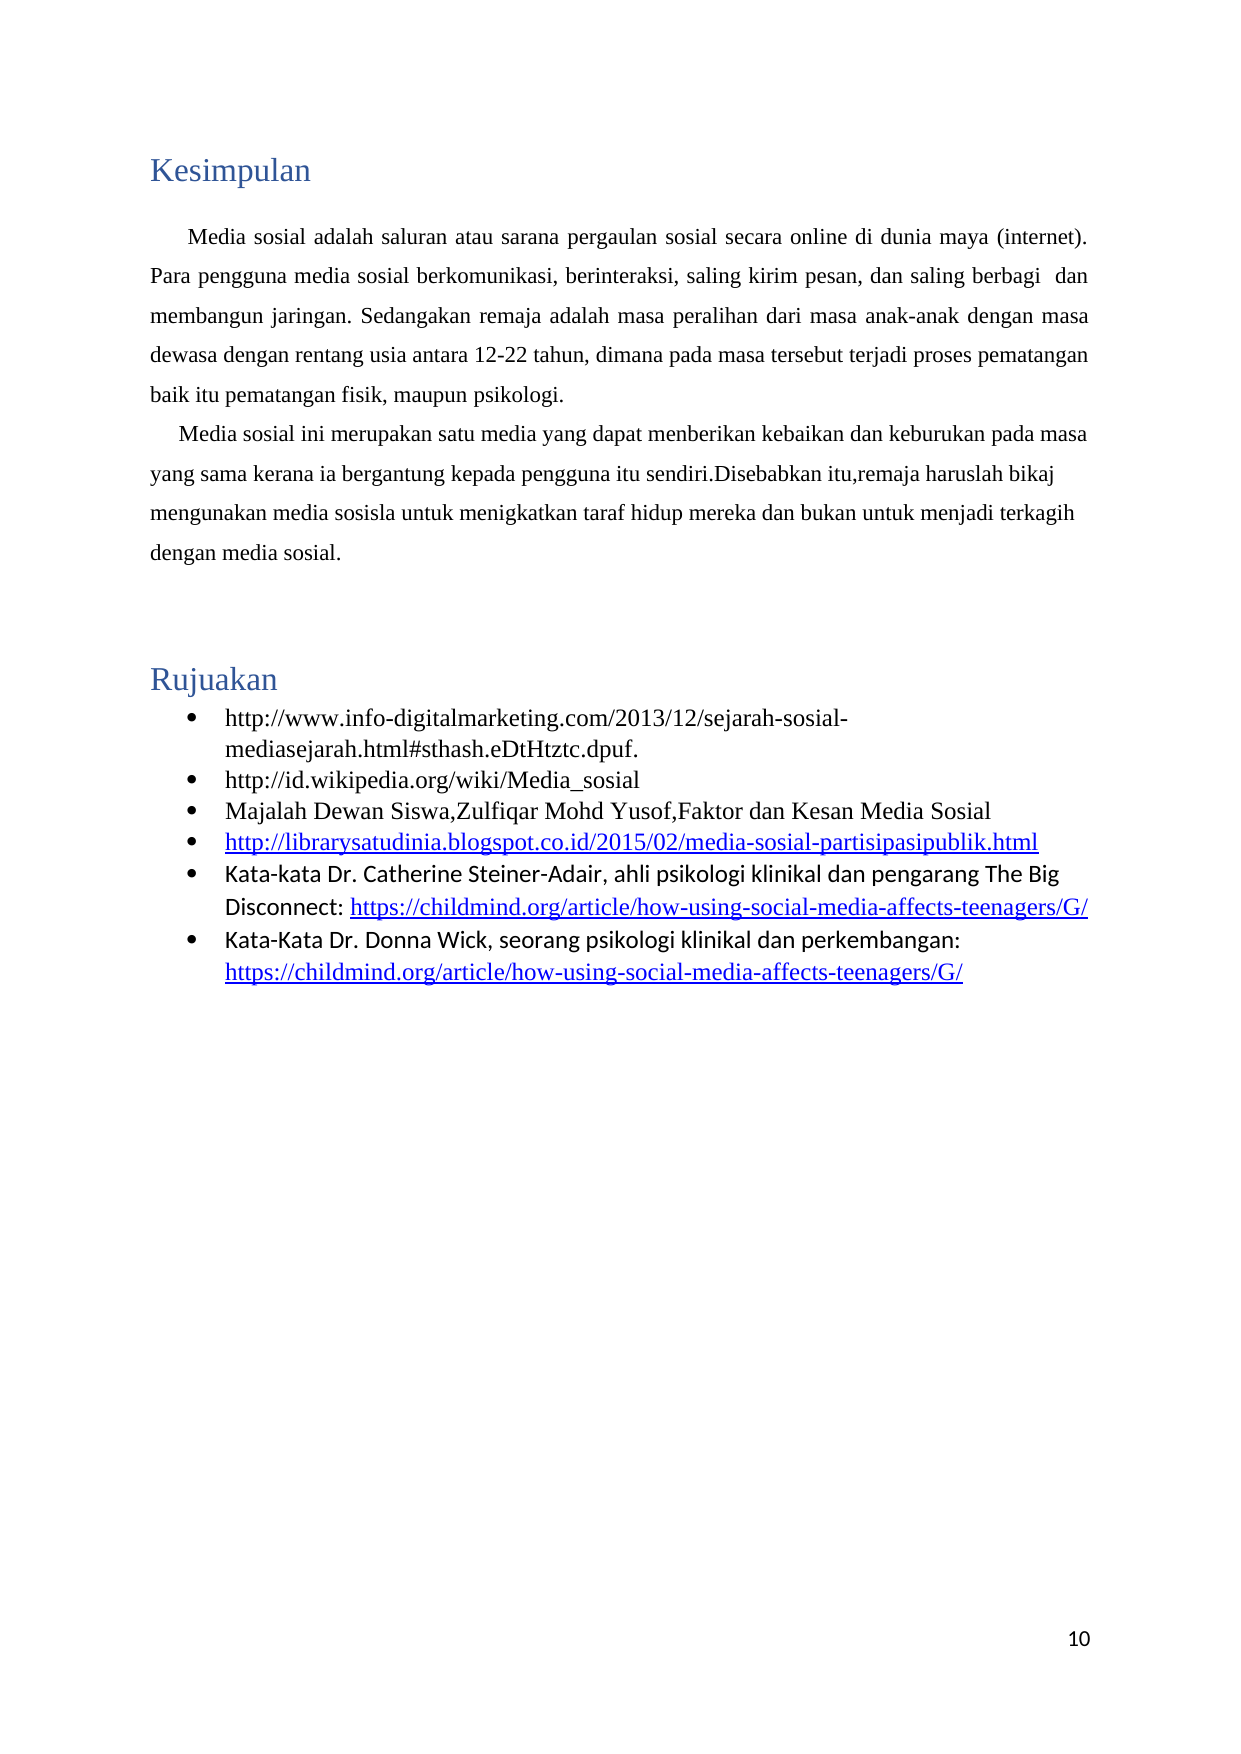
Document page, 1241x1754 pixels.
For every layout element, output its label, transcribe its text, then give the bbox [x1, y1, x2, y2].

list http://www.info-digitalmarketing.com/2013/12/sejarah-sosial-mediasejarah.html#sthash.eDtHtztc.dpuf. [187, 703, 1090, 763]
text Media sosial ini merupakan satu media yang dapat menberikan kebaikan dan keburukan pada masa yang sama kerana ia bergantung kepada pengguna itu sendiri.Disebabkan itu,remaja haruslah bikaj mengunakan media sosisla untuk menigkatkan taraf hidup mereka dan bukan untuk menjadi terkagih dengan media sosial. [150, 420, 1090, 565]
subtitle Kesimpulan [150, 150, 1090, 188]
text Media sosial adalah saluran atau sarana pergaulan sosial secara online di dunia maya (internet). Para pengguna media sosial berkomunikasi, berinteraksi, saling kirim pesan, dan saling berbagi dan membangun jaringan. Sedangakan remaja adalah masa peralihan dari masa anak-anak dengan masa dewasa dengan rentang usia antara 12-22 tahun, dimana pada masa tersebut terjadi proses pematangan baik itu pematangan fisik, maupun psikologi. [150, 223, 1090, 407]
list Kata-kata Dr. Catherine Steiner-Adair, ahli psikologi klinikal dan pengarang The Big Disconnect: https://childmind.org/article/how-using-social-media-affects-teenagers/G/ [187, 858, 1090, 922]
list Kata-Kata Dr. Donna Wick, seorang psikologi klinikal dan perkembangan: [187, 924, 1090, 955]
list https://childmind.org/article/how-using-social-media-affects-teenagers/G/ [225, 957, 1090, 986]
list http://id.wikipedia.org/wiki/Media_sosial [187, 765, 1090, 794]
list http://librarysatudinia.blogspot.co.id/2015/02/media-sosial-partisipasipublik.html [187, 827, 1090, 856]
list Majalah Dewan Siswa,Zulfiqar Mohd Yusof,Faktor dan Kesan Media Sosial [187, 796, 1090, 825]
subtitle Rujuakan [150, 659, 1090, 698]
